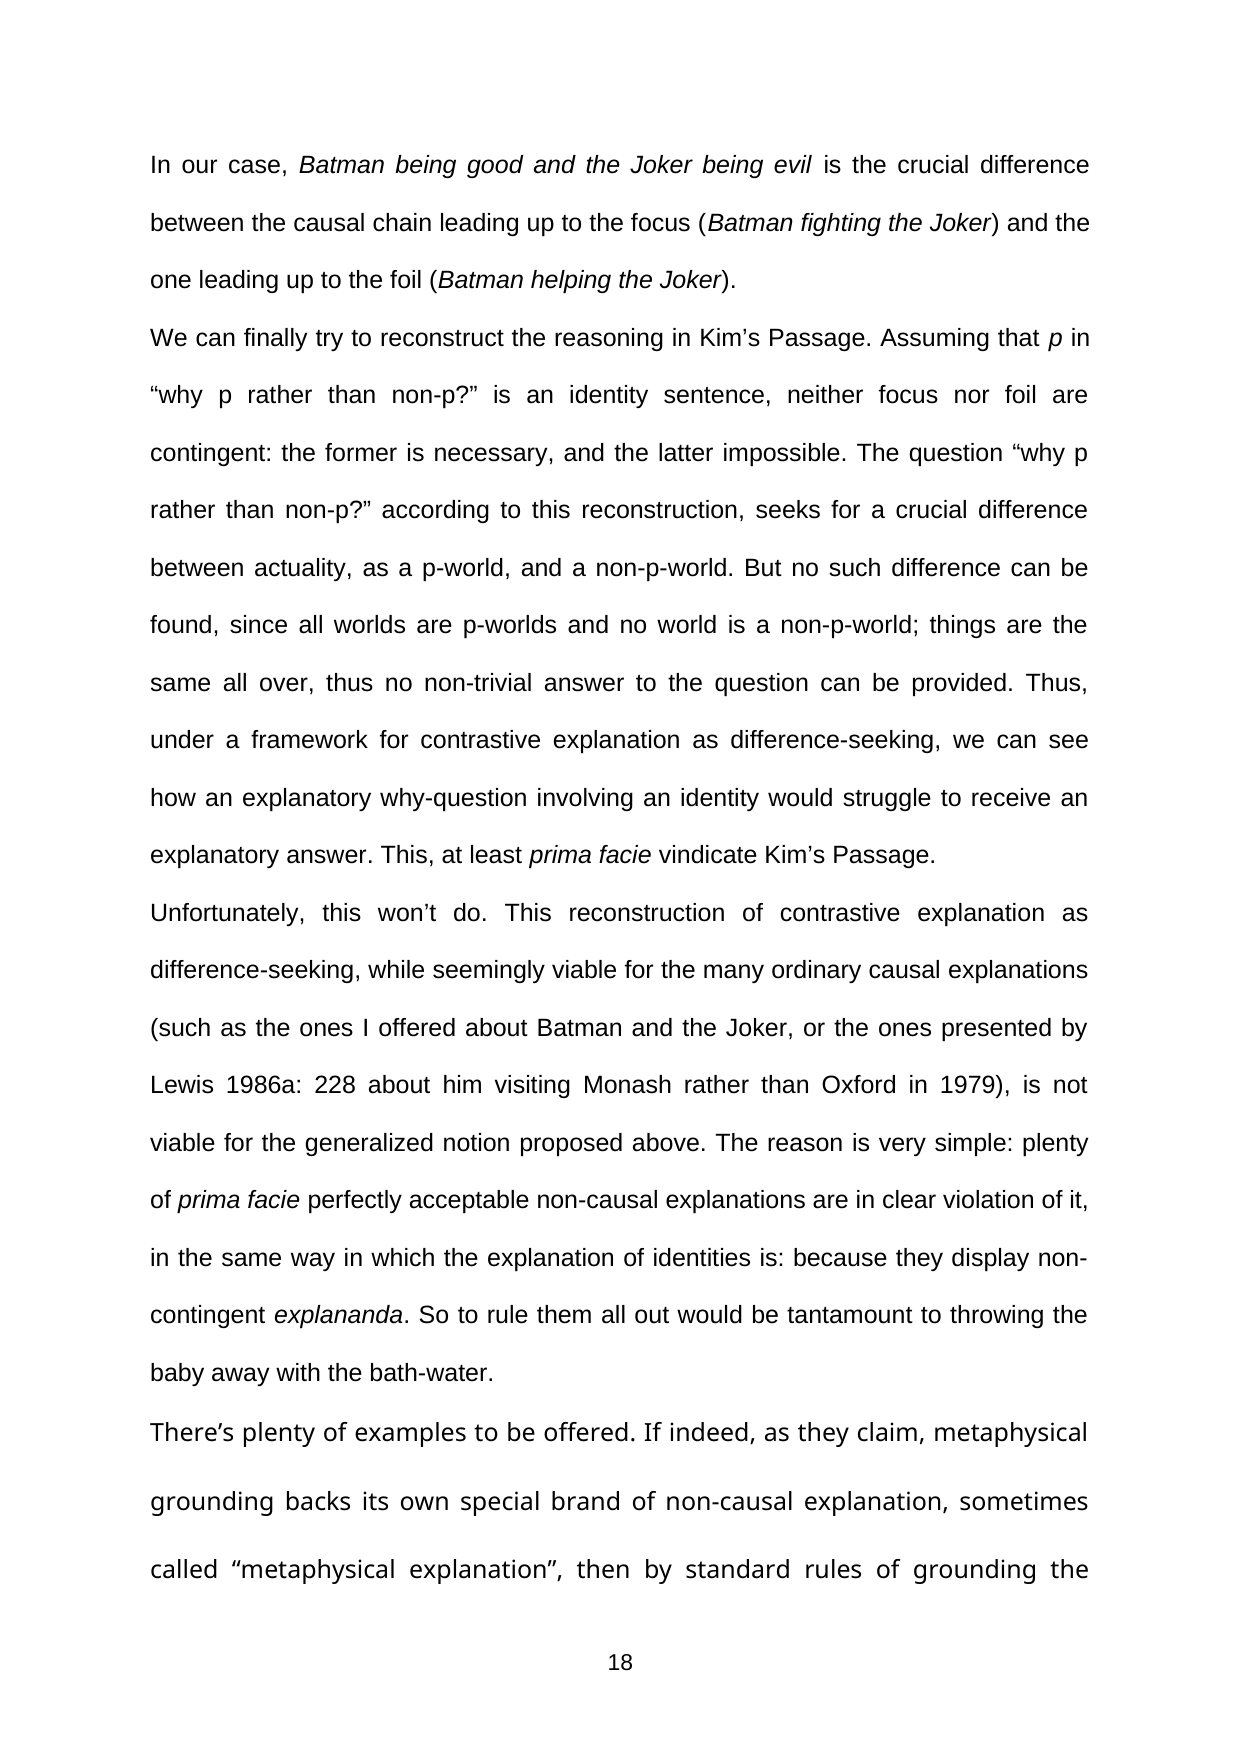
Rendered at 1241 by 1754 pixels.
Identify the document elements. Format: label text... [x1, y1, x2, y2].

text Unfortunately, this won’t do. This reconstruction of contrastive explanation as difference-seeking, while seemingly viable for the many ordinary causal explanations (such as the ones I offered about Batman and the Joker, or the ones presented by Lewis 1986a: 228 about him visiting Monash rather than Oxford in 1979), is not viable for the generalized notion proposed above. The reason is very simple: plenty of prima facie perfectly acceptable non-causal explanations are in clear violation of it, in the same way in which the explanation of identities is: because they display non-contingent explananda. So to rule them all out would be tantamount to throwing the baby away with the bath-water. [150, 897, 1090, 1386]
text In our case, Batman being good and the Joker being evil is the crucial difference between the causal chain leading up to the focus (Batman fighting the Joker) and the one leading up to the foil (Batman helping the Joker). [150, 150, 1090, 294]
text We can finally try to reconstruct the reasoning in Kim’s Passage. Assuming that p in “why p rather than non-p?” is an identity sentence, neither focus nor foil are contingent: the former is necessary, and the latter impossible. The question “why p rather than non-p?” according to this reconstruction, seeks for a crucial difference between actuality, as a p-world, and a non-p-world. But no such difference can be found, since all worlds are p-worlds and no world is a non-p-world; things are the same all over, thus no non-trivial answer to the question can be provided. Thus, under a framework for contrastive explanation as difference-seeking, we can see how an explanatory why-question involving an identity would struggle to receive an explanatory answer. This, at least prima facie vindicate Kim’s Passage. [150, 322, 1090, 869]
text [150, 1415, 1090, 1585]
